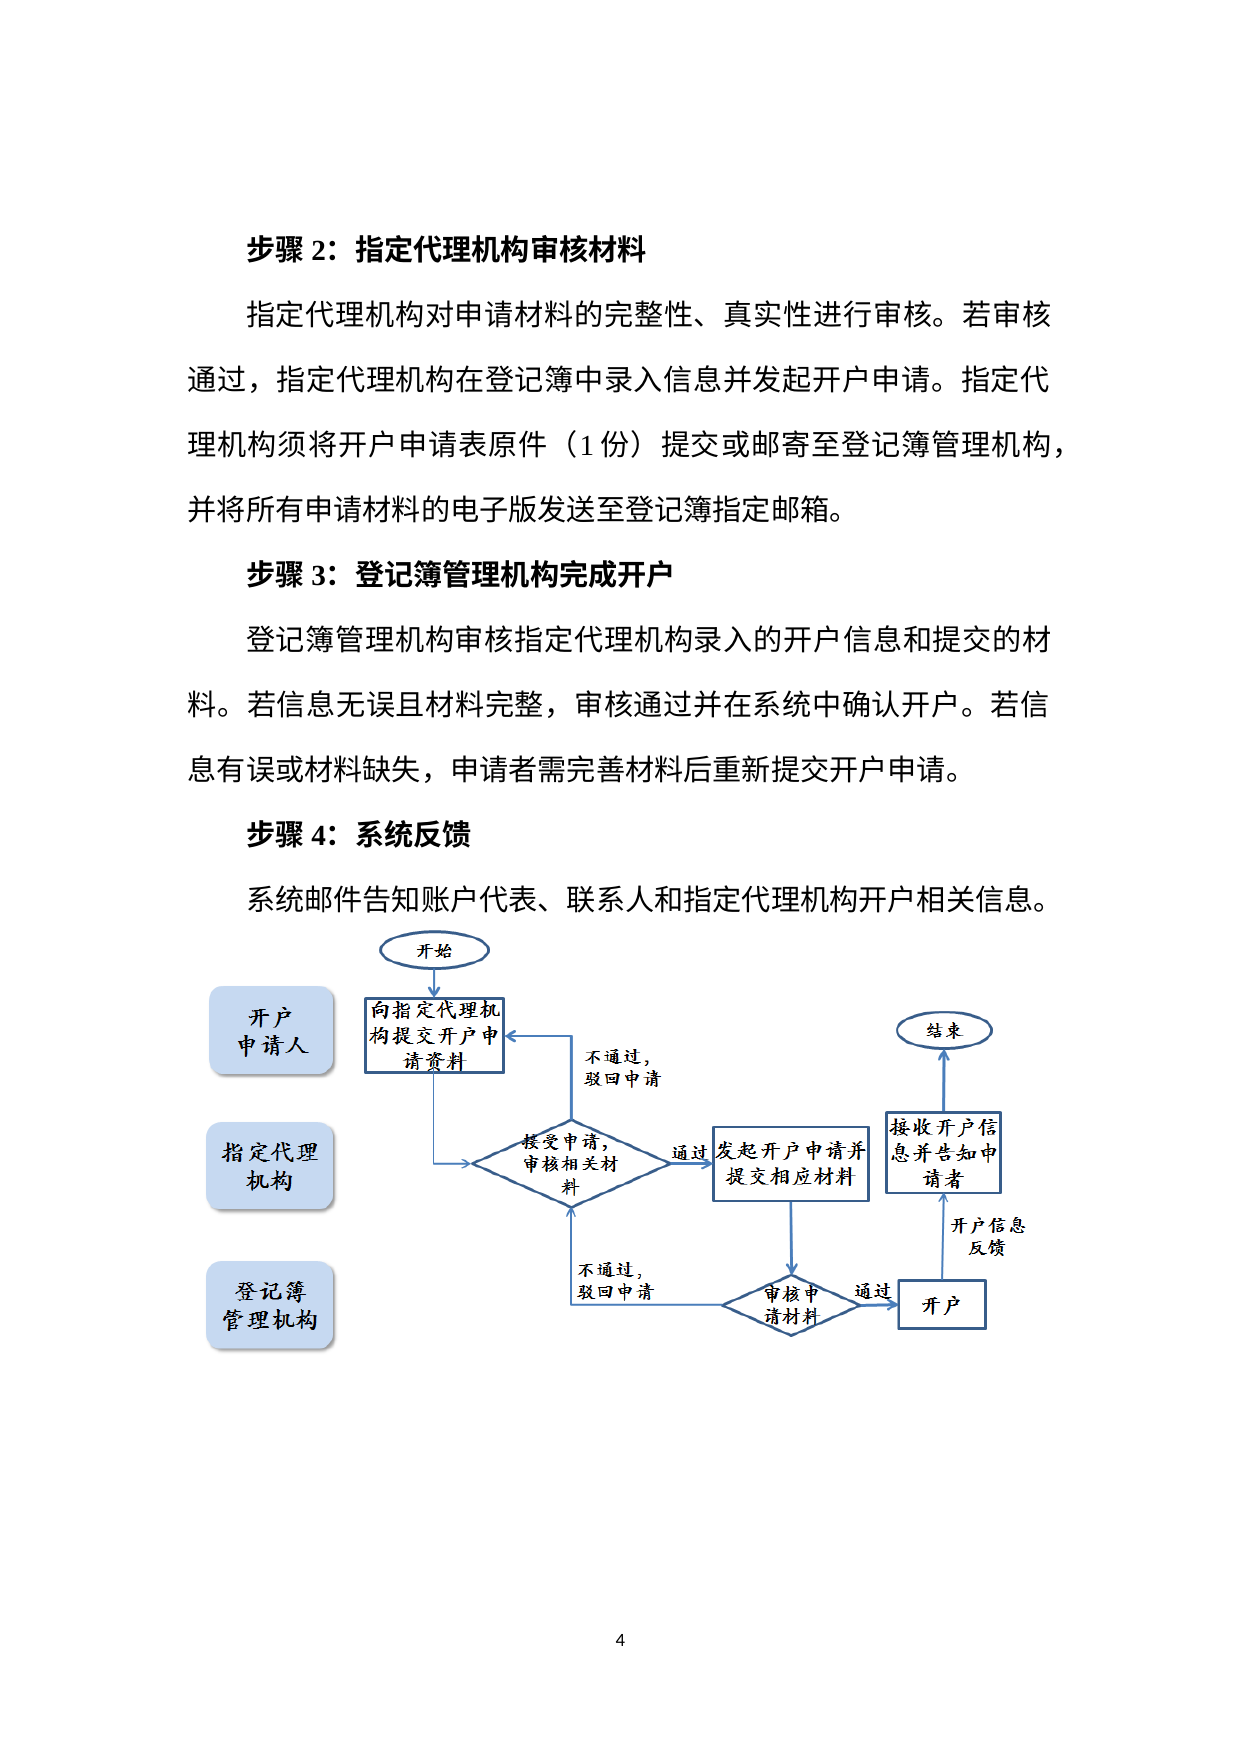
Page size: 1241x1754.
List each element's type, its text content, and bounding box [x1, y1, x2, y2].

text 步骤 3：登记簿管理机构完成开户 [187, 540, 1053, 605]
text 指定代理机构对申请材料的完整性、真实性进行审核。若审核通过，指定代理机构在登记簿中录入信息并发起开户申请。指定代理机构须将开户申请表原件（1份）提交或邮寄至登记簿管理机构，并将所有申请材料的电子版发送至登记簿指定邮箱。 [187, 280, 1053, 540]
text 系统邮件告知账户代表、联系人和指定代理机构开户相关信息。 [187, 865, 1053, 930]
text 登记簿管理机构审核指定代理机构录入的开户信息和提交的材料。若信息无误且材料完整，审核通过并在系统中确认开户。若信息有误或材料缺失，申请者需完善材料后重新提交开户申请。 [187, 605, 1053, 800]
picture [202, 930, 1038, 1357]
text 步骤 4：系统反馈 [187, 800, 1053, 865]
text 步骤 2：指定代理机构审核材料 [187, 215, 1053, 280]
